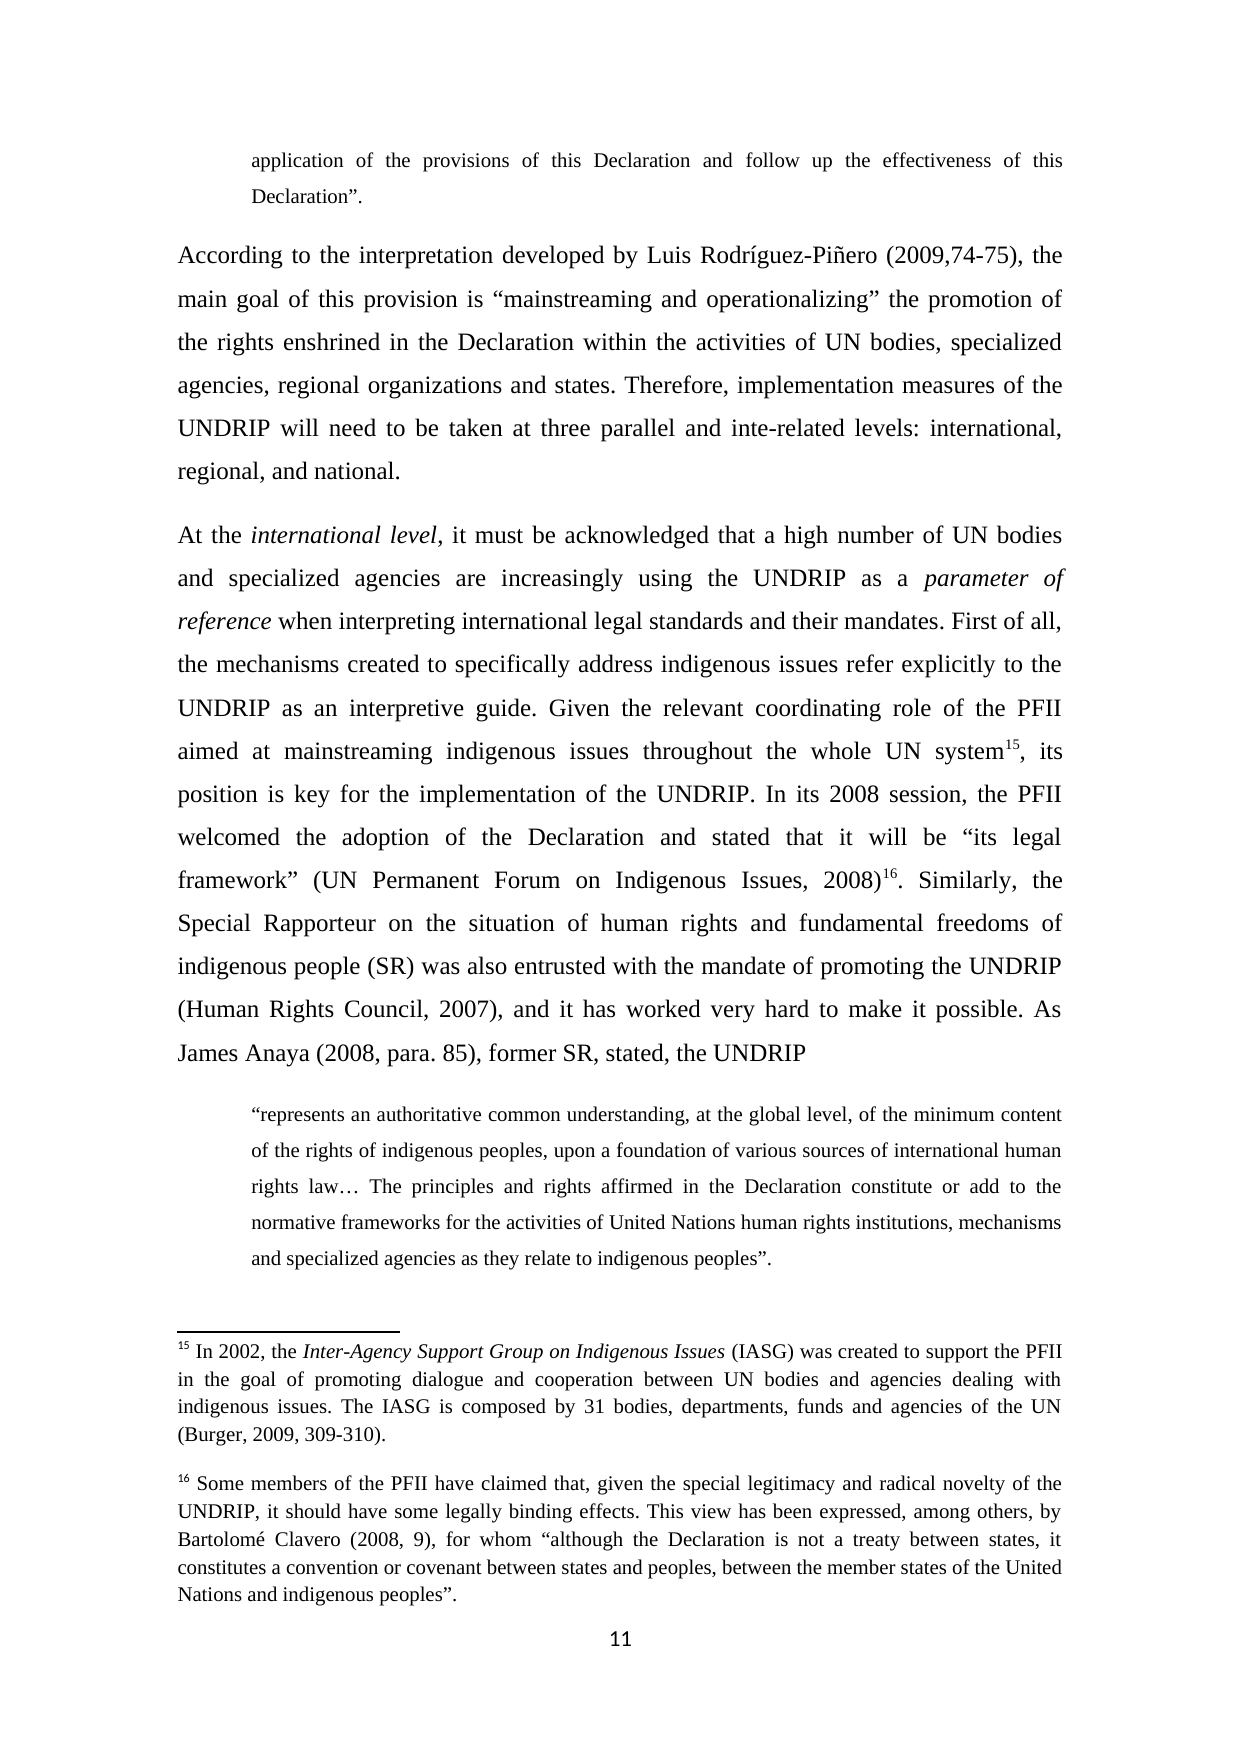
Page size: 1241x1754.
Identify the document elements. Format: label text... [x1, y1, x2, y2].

text According to the interpretation developed by Luis Rodríguez-Piñero (2009,74-75), the main goal of this provision is “mainstreaming and operationalizing” the promotion of the rights enshrined in the Declaration within the activities of UN bodies, specialized agencies, regional organizations and states. Therefore, implementation measures of the UNDRIP will need to be taken at three parallel and inte-related levels: international, regional, and national. [177, 241, 1063, 485]
text “represents an authoritative common understanding, at the global level, of the minimum content of the rights of indigenous peoples, upon a foundation of various sources of international human rights law… The principles and rights affirmed in the Declaration constitute or add to the normative frameworks for the activities of United Nations human rights institutions, mechanisms and specialized agencies as they relate to indigenous peoples”. [251, 1102, 1063, 1270]
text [251, 148, 1063, 208]
text At the international level, it must be acknowledged that a high number of UN bodies and specialized agencies are increasingly using the UNDRIP as a parameter of reference when interpreting international legal standards and their mandates. First of all, the mechanisms created to specifically address indigenous issues refer explicitly to the UNDRIP as an interpretive guide. Given the relevant coordinating role of the PFII aimed at mainstreaming indigenous issues throughout the whole UN system, its position is key for the implementation of the UNDRIP. In its 2008 session, the PFII welcomed the adoption of the Declaration and stated that it will be “its legal framework” (UN Permanent Forum on Indigenous Issues, 2008). Similarly, the Special Rapporteur on the situation of human rights and fundamental freedoms of indigenous people (SR) was also entrusted with the mandate of promoting the UNDRIP (Human Rights Council, 2007), and it has worked very hard to make it possible. As James Anaya (2008, para. 85), former SR, stated, the UNDRIP [177, 520, 1063, 1066]
